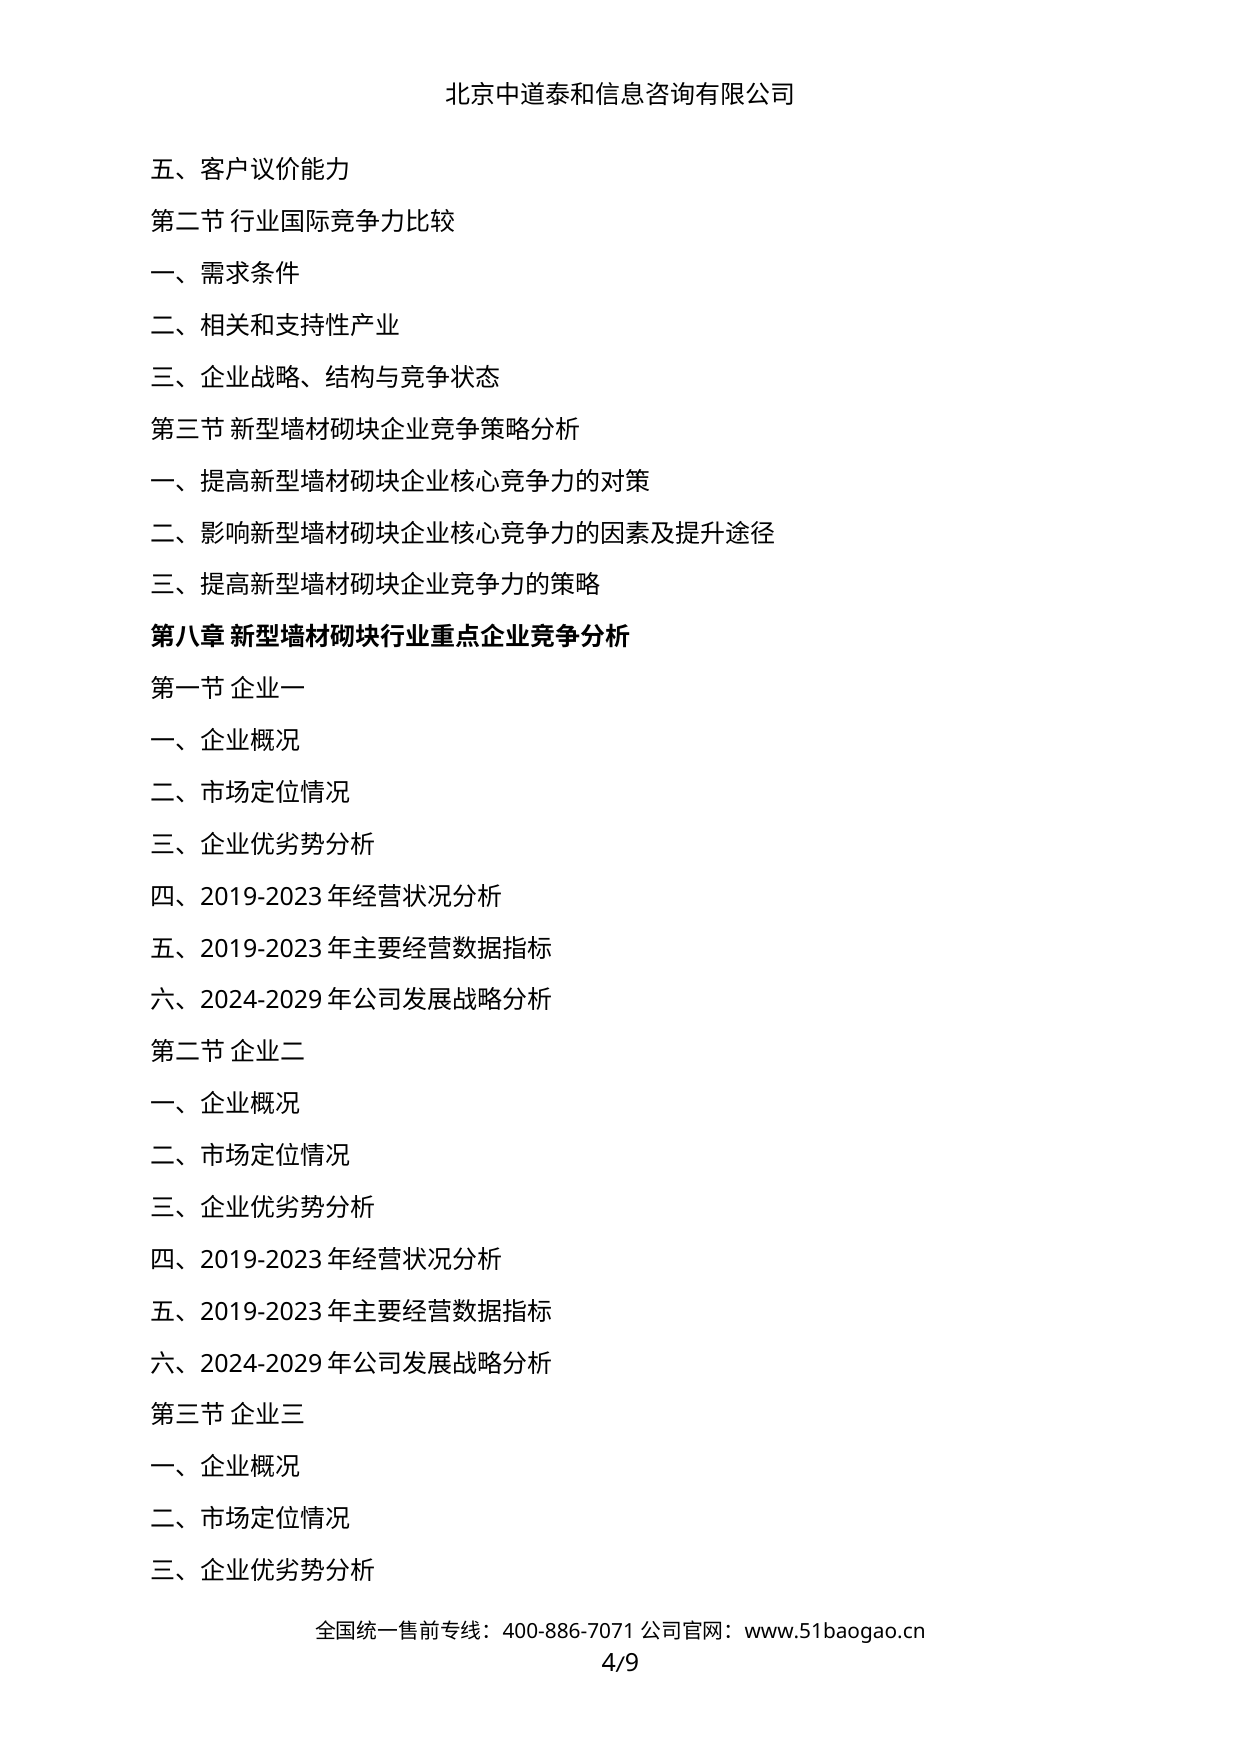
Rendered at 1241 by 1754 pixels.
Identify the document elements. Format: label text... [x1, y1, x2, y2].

text 二、影响新型墙材砌块企业核心竞争力的因素及提升途径 [150, 513, 1090, 549]
text 一、企业概况 [150, 1084, 1090, 1120]
text 五、2019-2023年主要经营数据指标 [150, 1291, 1090, 1327]
text 一、企业概况 [150, 721, 1090, 757]
text 二、相关和支持性产业 [150, 306, 1090, 342]
text 一、提高新型墙材砌块企业核心竞争力的对策 [150, 461, 1090, 497]
text 三、企业优劣势分析 [150, 1187, 1090, 1224]
text 二、市场定位情况 [150, 1499, 1090, 1535]
text 一、需求条件 [150, 254, 1090, 290]
text 六、2024-2029年公司发展战略分析 [150, 1343, 1090, 1379]
text 二、市场定位情况 [150, 1136, 1090, 1172]
text 一、企业概况 [150, 1447, 1090, 1483]
text 五、客户议价能力 [150, 150, 1090, 186]
text 五、2019-2023年主要经营数据指标 [150, 928, 1090, 964]
text 三、提高新型墙材砌块企业竞争力的策略 [150, 565, 1090, 601]
text 三、企业优劣势分析 [150, 824, 1090, 861]
text 二、市场定位情况 [150, 772, 1090, 809]
text 第二节 企业二 [150, 1032, 1090, 1068]
text 第一节 企业一 [150, 669, 1090, 705]
text 六、2024-2029年公司发展战略分析 [150, 980, 1090, 1016]
text 第八章 新型墙材砌块行业重点企业竞争分析 [150, 617, 1090, 653]
text 第三节 新型墙材砌块企业竞争策略分析 [150, 409, 1090, 446]
text 三、企业战略、结构与竞争状态 [150, 357, 1090, 394]
text 四、2019-2023年经营状况分析 [150, 1239, 1090, 1276]
text 第三节 企业三 [150, 1395, 1090, 1431]
text 三、企业优劣势分析 [150, 1551, 1090, 1587]
text 四、2019-2023年经营状况分析 [150, 876, 1090, 912]
text 第二节 行业国际竞争力比较 [150, 202, 1090, 238]
